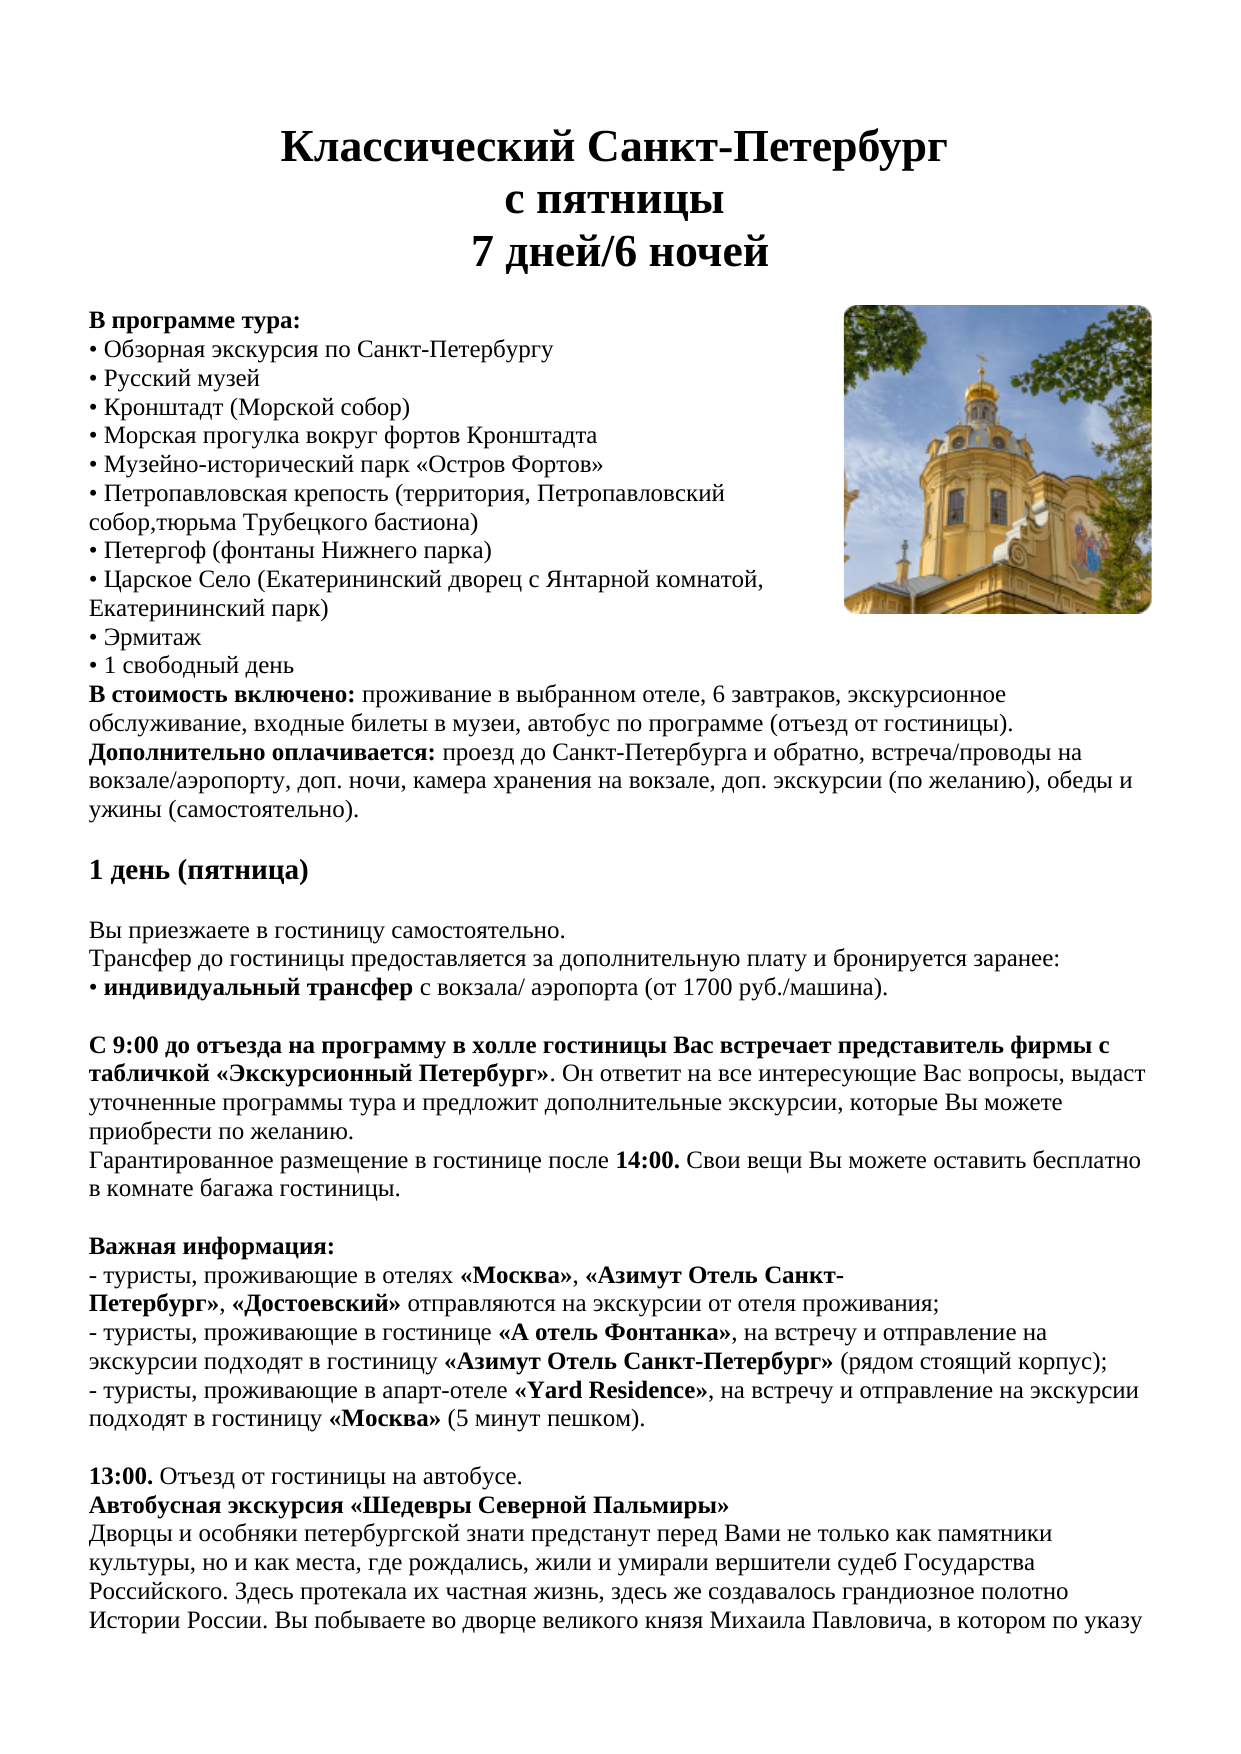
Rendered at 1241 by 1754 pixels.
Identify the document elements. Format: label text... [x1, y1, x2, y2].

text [88, 915, 1152, 1633]
text В программе тура: • Обзорная экскурсия по Санкт-Петербургу • Русский музей • Кронштадт (Морской собор) • Морская прогулка вокруг фортов Кронштадта • Музейно-исторический парк «Остров Фортов» • Петропавловская крепость (территория, Петропавловский собор,тюрьма Трубецкого бастиона) • Петергоф (фонтаны Нижнего парка) • Царское Село (Екатерининский дворец с Янтарной комнатой, Екатерининский парк) • Эрмитаж • 1 свободный день В стоимость включено: проживание в выбранном отеле, 6 завтраков, экскурсионное обслуживание, входные билеты в музеи, автобус по программе (отъезд от гостиницы). Дополнительно оплачивается: проезд до Санкт-Петербурга и обратно, встреча/проводы на вокзале/аэропорту, доп. ночи, камера хранения на вокзале, доп. экскурсии (по желанию), обеды и ужины (самостоятельно). [88, 305, 1152, 823]
picture [843, 305, 1152, 614]
text Классический Санкт-Петербург с пятницы 7 дней/6 ночей [88, 118, 1152, 276]
text 1 день (пятница) [88, 852, 1152, 886]
